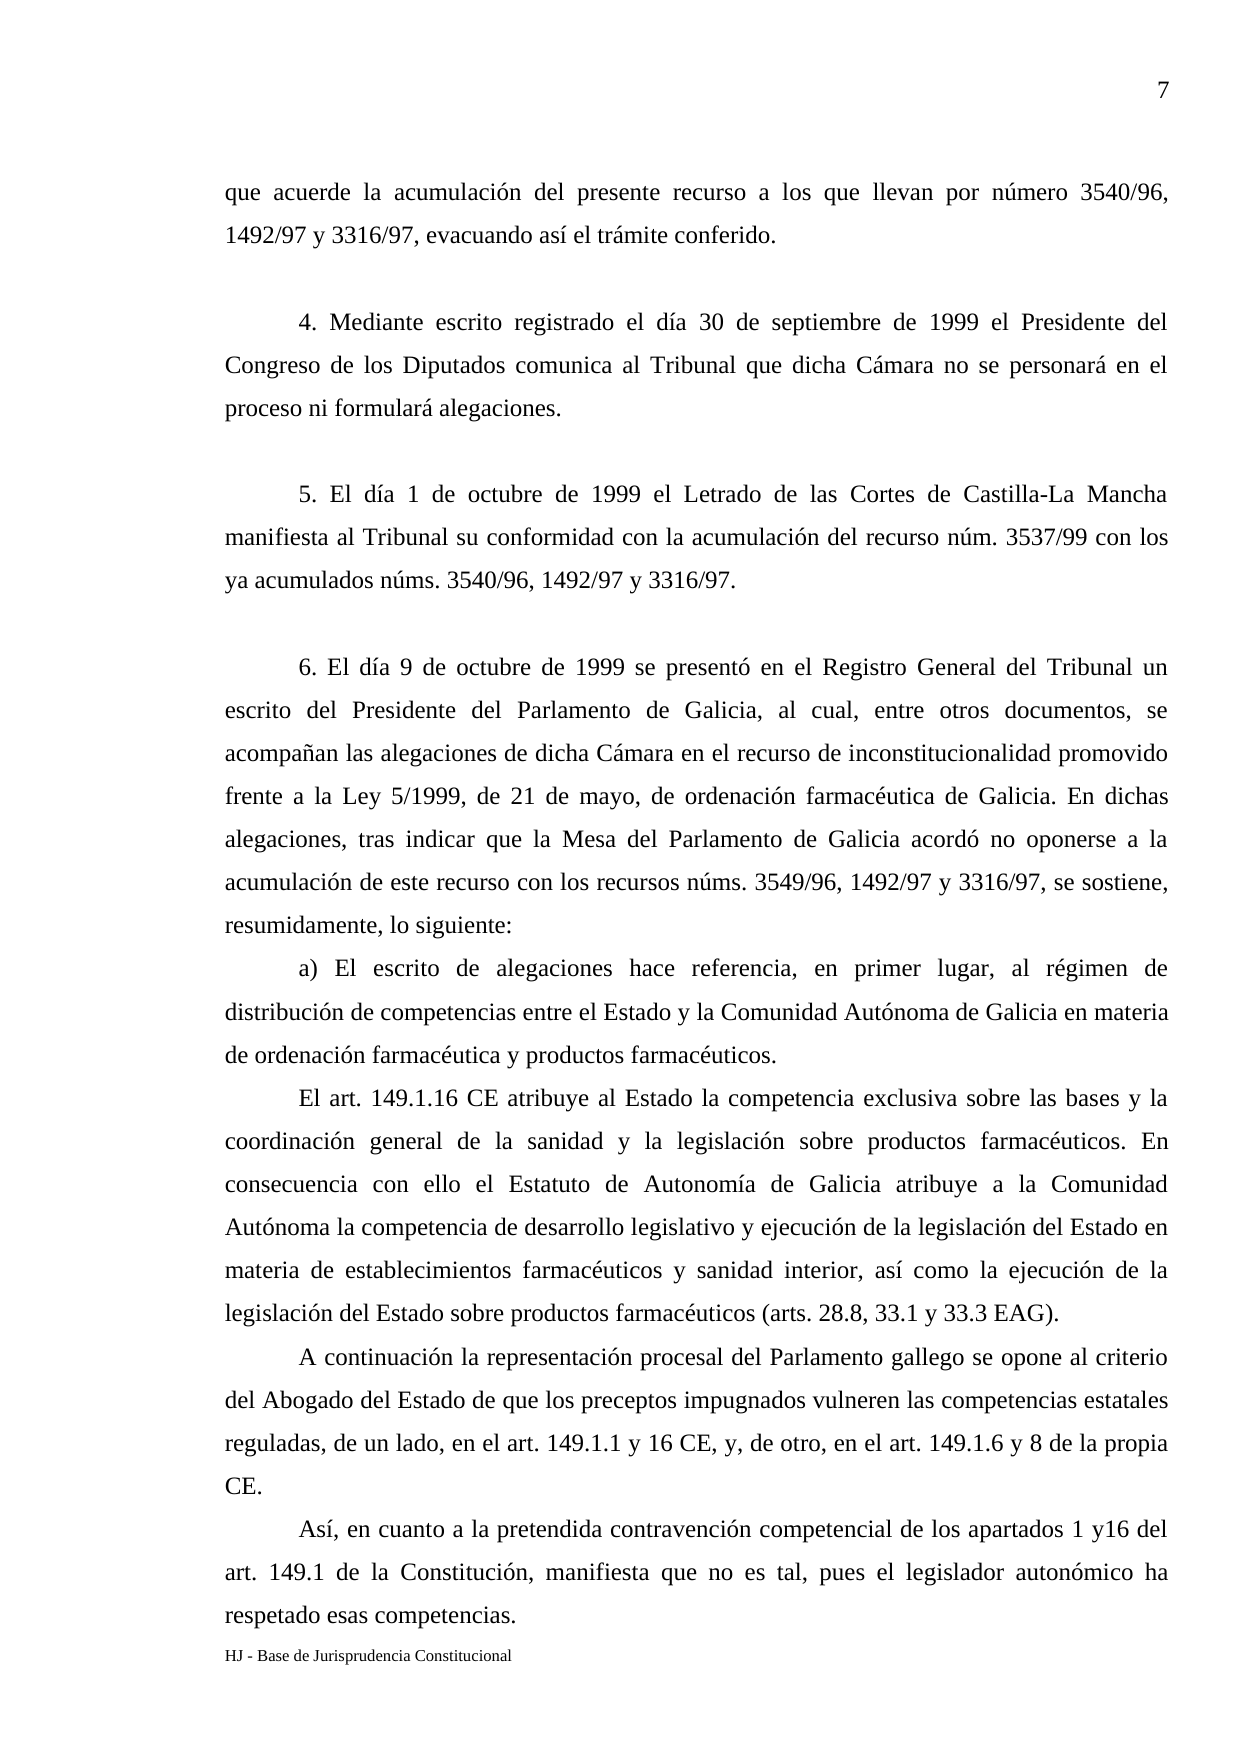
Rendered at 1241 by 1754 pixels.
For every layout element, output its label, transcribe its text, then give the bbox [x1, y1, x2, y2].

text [224, 177, 1169, 249]
text 6. El día 9 de octubre de 1999 se presentó en el Registro General del Tribunal un escrito del Presidente del Parlamento de Galicia, al cual, entre otros documentos, se acompañan las alegaciones de dicha Cámara en el recurso de inconstitucionalidad promovido frente a la Ley 5/1999, de 21 de mayo, de ordenación farmacéutica de Galicia. En dichas alegaciones, tras indicar que la Mesa del Parlamento de Galicia acordó no oponerse a la acumulación de este recurso con los recursos núms. 3549/96, 1492/97 y 3316/97, se sostiene, resumidamente, lo siguiente: [224, 652, 1169, 939]
text A continuación la representación procesal del Parlamento gallego se opone al criterio del Abogado del Estado de que los preceptos impugnados vulneren las competencias estatales reguladas, de un lado, en el art. 149.1.1 y 16 CE, y, de otro, en el art. 149.1.6 y 8 de la propia CE. [224, 1342, 1169, 1500]
text 5. El día 1 de octubre de 1999 el Letrado de las Cortes de Castilla-La Mancha manifiesta al Tribunal su conformidad con la acumulación del recurso núm. 3537/99 con los ya acumulados núms. 3540/96, 1492/97 y 3316/97. [224, 479, 1169, 594]
text a) El escrito de alegaciones hace referencia, en primer lugar, al régimen de distribución de competencias entre el Estado y la Comunidad Autónoma de Galicia en materia de ordenación farmacéutica y productos farmacéuticos. [224, 953, 1169, 1068]
text Así, en cuanto a la pretendida contravención competencial de los apartados 1 y16 del art. 149.1 de la Constitución, manifiesta que no es tal, pues el legislador autonómico ha respetado esas competencias. [224, 1514, 1169, 1629]
text El art. 149.1.16 CE atribuye al Estado la competencia exclusiva sobre las bases y la coordinación general de la sanidad y la legislación sobre productos farmacéuticos. En consecuencia con ello el Estatuto de Autonomía de Galicia atribuye a la Comunidad Autónoma la competencia de desarrollo legislativo y ejecución de la legislación del Estado en materia de establecimientos farmacéuticos y sanidad interior, así como la ejecución de la legislación del Estado sobre productos farmacéuticos (arts. 28.8, 33.1 y 33.3 EAG). [224, 1083, 1169, 1327]
text 4. Mediante escrito registrado el día 30 de septiembre de 1999 el Presidente del Congreso de los Diputados comunica al Tribunal que dicha Cámara no se personará en el proceso ni formulará alegaciones. [224, 307, 1169, 422]
